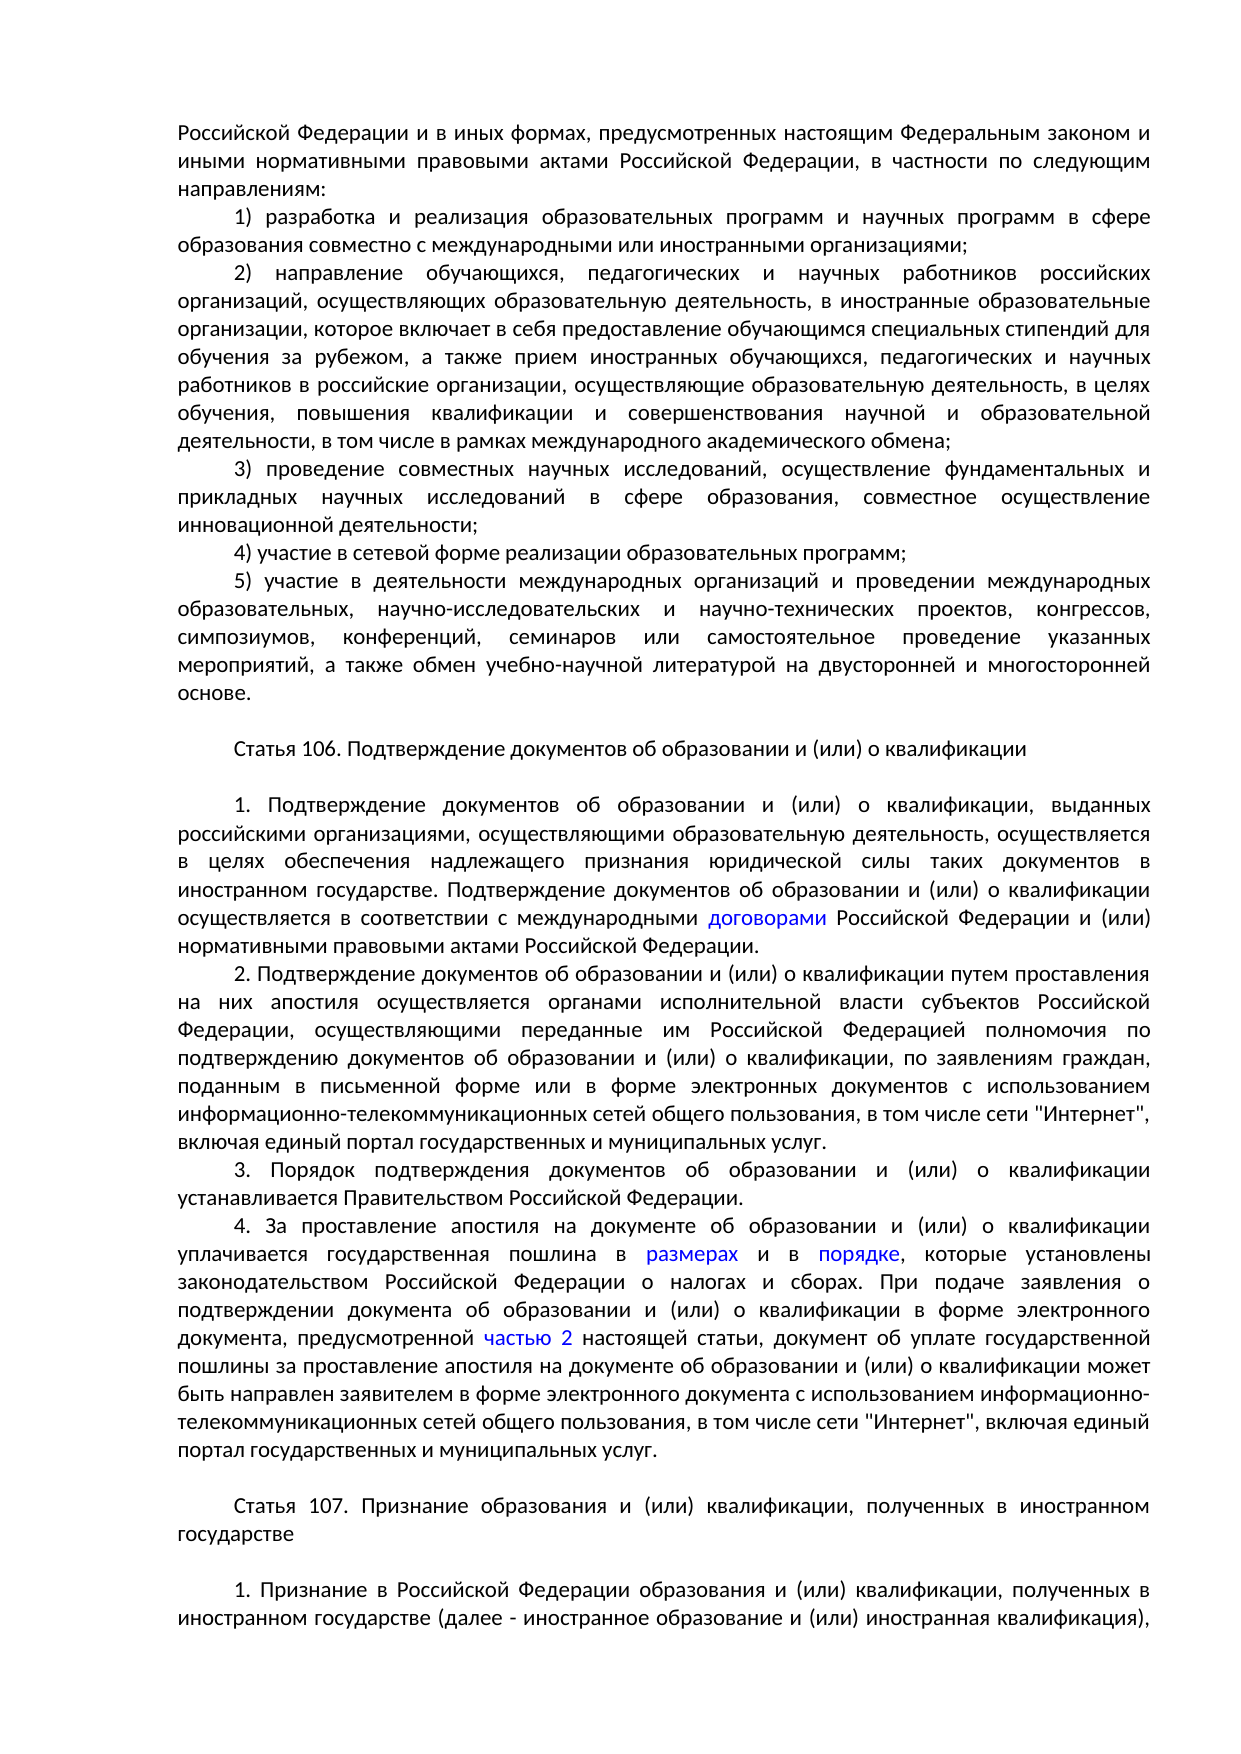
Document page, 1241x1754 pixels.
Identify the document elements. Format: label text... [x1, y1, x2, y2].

text Статья 106. Подтверждение документов об образовании и (или) о квалификации [177, 734, 1152, 763]
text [177, 1575, 1152, 1631]
text 2. Подтверждение документов об образовании и (или) о квалификации путем проставления на них апостиля осуществляется органами исполнительной власти субъектов Российской Федерации, осуществляющими переданные им Российской Федерацией полномочия по подтверждению документов об образовании и (или) о квалификации, по заявлениям граждан, поданным в письменной форме или в форме электронных документов с использованием информационно-телекоммуникационных сетей общего пользования, в том числе сети "Интернет", включая единый портал государственных и муниципальных услуг. [177, 959, 1152, 1155]
text 1) разработка и реализация образовательных программ и научных программ в сфере образования совместно с международными или иностранными организациями; [177, 202, 1152, 258]
text 4. За проставление апостиля на документе об образовании и (или) о квалификации уплачивается государственная пошлина в размерах и в порядке, которые установлены законодательством Российской Федерации о налогах и сборах. При подаче заявления о подтверждении документа об образовании и (или) о квалификации в форме электронного документа, предусмотренной частью 2 настоящей статьи, документ об уплате государственной пошлины за проставление апостиля на документе об образовании и (или) о квалификации может быть направлен заявителем в форме электронного документа с использованием информационно-телекоммуникационных сетей общего пользования, в том числе сети "Интернет", включая единый портал государственных и муниципальных услуг. [177, 1211, 1152, 1463]
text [177, 118, 1152, 202]
text Статья 107. Признание образования и (или) квалификации, полученных в иностранном государстве [177, 1491, 1152, 1547]
text 3) проведение совместных научных исследований, осуществление фундаментальных и прикладных научных исследований в сфере образования, совместное осуществление инновационной деятельности; [177, 454, 1152, 538]
text 1. Подтверждение документов об образовании и (или) о квалификации, выданных российскими организациями, осуществляющими образовательную деятельность, осуществляется в целях обеспечения надлежащего признания юридической силы таких документов в иностранном государстве. Подтверждение документов об образовании и (или) о квалификации осуществляется в соответствии с международными договорами Российской Федерации и (или) нормативными правовыми актами Российской Федерации. [177, 791, 1152, 959]
text 5) участие в деятельности международных организаций и проведении международных образовательных, научно-исследовательских и научно-технических проектов, конгрессов, симпозиумов, конференций, семинаров или самостоятельное проведение указанных мероприятий, а также обмен учебно-научной литературой на двусторонней и многосторонней основе. [177, 566, 1152, 707]
text 2) направление обучающихся, педагогических и научных работников российских организаций, осуществляющих образовательную деятельность, в иностранные образовательные организации, которое включает в себя предоставление обучающимся специальных стипендий для обучения за рубежом, а также прием иностранных обучающихся, педагогических и научных работников в российские организации, осуществляющие образовательную деятельность, в целях обучения, повышения квалификации и совершенствования научной и образовательной деятельности, в том числе в рамках международного академического обмена; [177, 258, 1152, 454]
text 4) участие в сетевой форме реализации образовательных программ; [177, 538, 1152, 566]
text 3. Порядок подтверждения документов об образовании и (или) о квалификации устанавливается Правительством Российской Федерации. [177, 1155, 1152, 1211]
